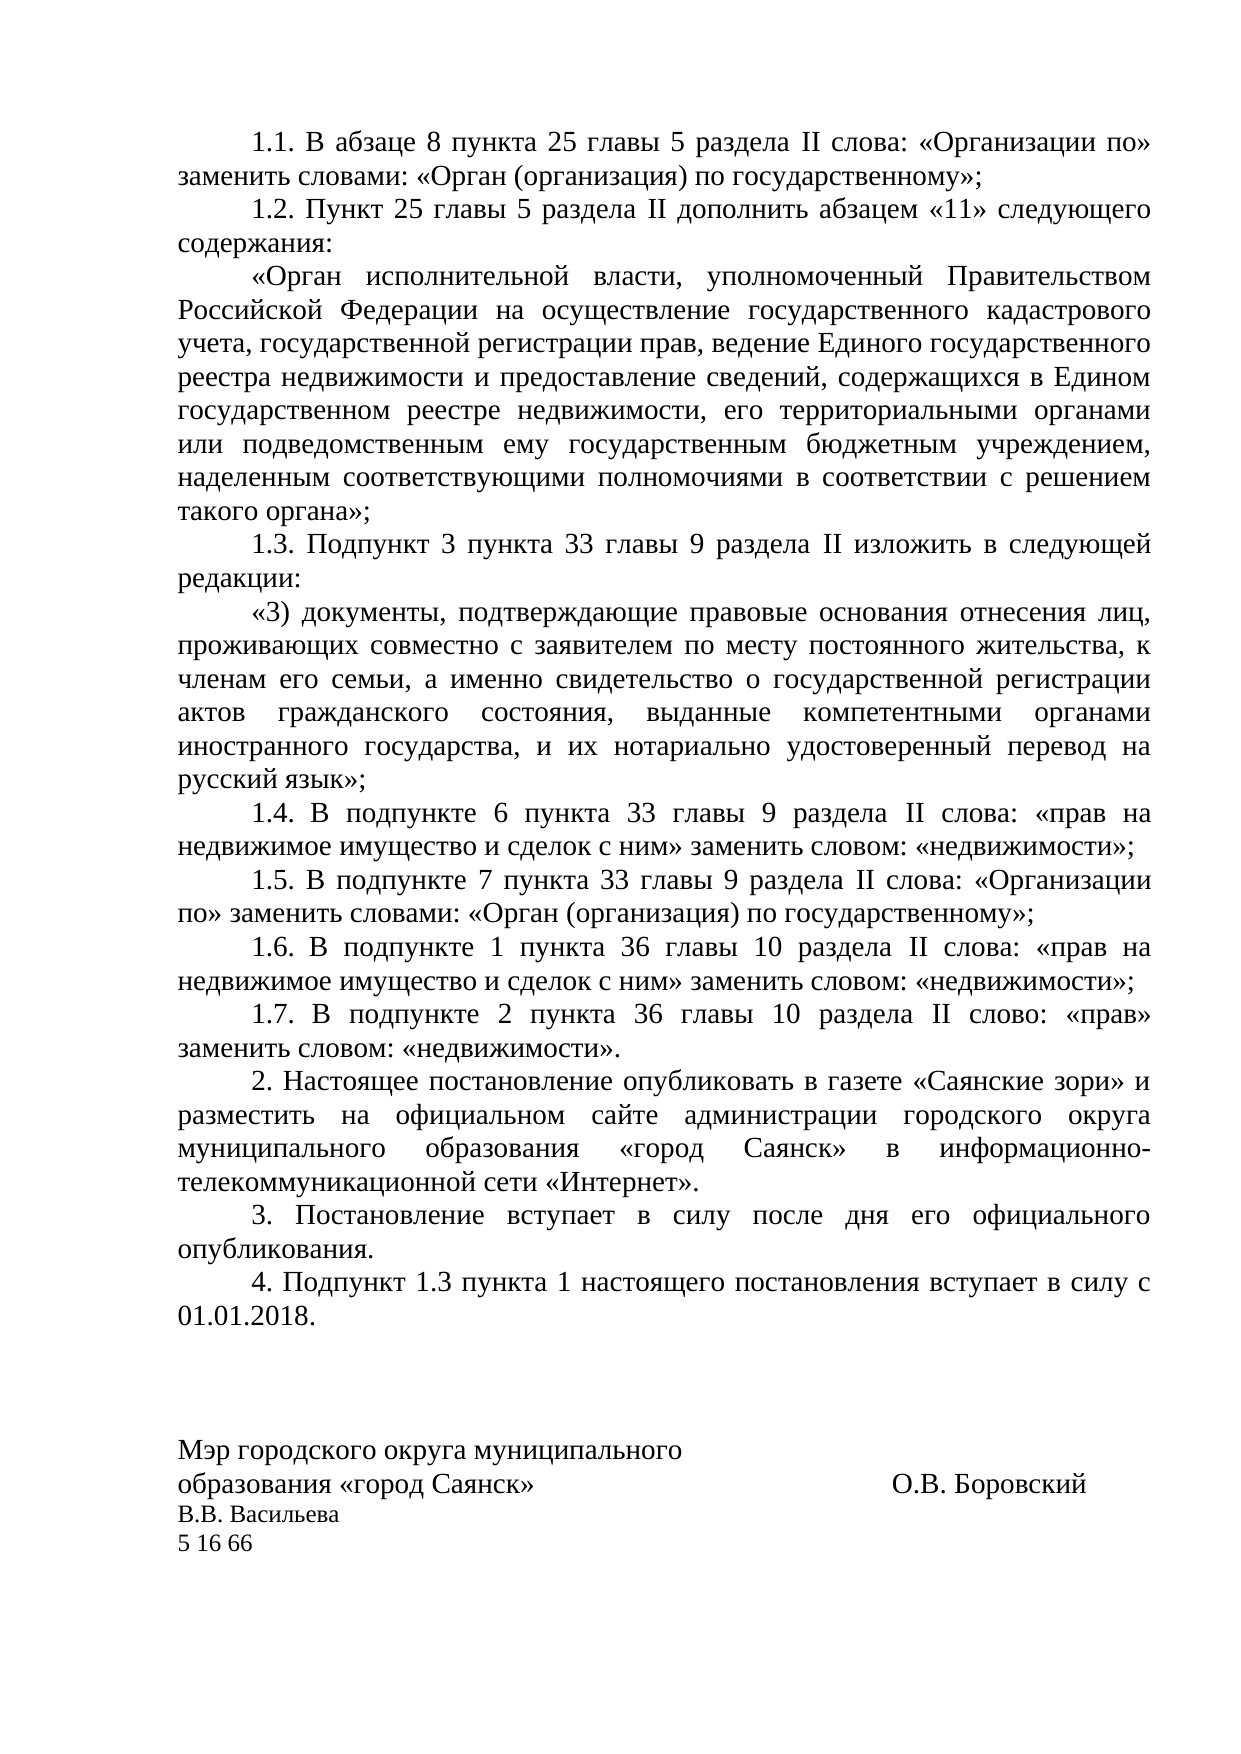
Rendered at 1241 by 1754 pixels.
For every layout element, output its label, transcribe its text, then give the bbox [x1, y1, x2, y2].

text 4. Подпункт 1.3 пункта 1 настоящего постановления вступает в силу с 01.01.2018. [177, 1264, 1152, 1332]
text Мэр городского округа муниципального [177, 1432, 1152, 1466]
text 2. Настоящее постановление опубликовать в газете «Саянские зори» и разместить на официальном сайте администрации городского округа муниципального образования «город Саянск» в информационно-телекоммуникационной сети «Интернет». [177, 1063, 1152, 1197]
text 1.3. Подпункт 3 пункта 33 главы 9 раздела II изложить в следующей редакции: [177, 527, 1152, 594]
text В.В. Васильева [177, 1499, 1152, 1528]
text 1.2. Пункт 25 главы 5 раздела II дополнить абзацем «11» следующего содержания: [177, 191, 1152, 258]
text 1.5. В подпункте 7 пункта 33 главы 9 раздела II слова: «Организации по» заменить словами: «Орган (организация) по государственному»; [177, 862, 1152, 929]
text 1.1. В абзаце 8 пункта 25 главы 5 раздела II слова: «Организации по» заменить словами: «Орган (организация) по государственному»; [177, 124, 1152, 191]
text «3) документы, подтверждающие правовые основания отнесения лиц, проживающих совместно с заявителем по месту постоянного жительства, к членам его семьи, а именно свидетельство о государственной регистрации актов гражданского состояния, выданные компетентными органами иностранного государства, и их нотариально удостоверенный перевод на русский язык»; [177, 594, 1152, 795]
text образования «город Саянск» О.В. Боровский [177, 1466, 1152, 1499]
text 1.7. В подпункте 2 пункта 36 главы 10 раздела II слово: «прав» заменить словом: «недвижимости». [177, 996, 1152, 1063]
text 1.6. В подпункте 1 пункта 36 главы 10 раздела II слова: «прав на недвижимое имущество и сделок с ним» заменить словом: «недвижимости»; [177, 929, 1152, 996]
text 1.4. В подпункте 6 пункта 33 главы 9 раздела II слова: «прав на недвижимое имущество и сделок с ним» заменить словом: «недвижимости»; [177, 795, 1152, 862]
text 5 16 66 [177, 1528, 1152, 1557]
text «Орган исполнительной власти, уполномоченный Правительством Российской Федерации на осуществление государственного кадастрового учета, государственной регистрации прав, ведение Единого государственного реестра недвижимости и предоставление сведений, содержащихся в Едином государственном реестре недвижимости, его территориальными органами или подведомственным ему государственным бюджетным учреждением, наделенным соответствующими полномочиями в соответствии с решением такого органа»; [177, 258, 1152, 527]
text 3. Постановление вступает в силу после дня его официального опубликования. [177, 1197, 1152, 1264]
